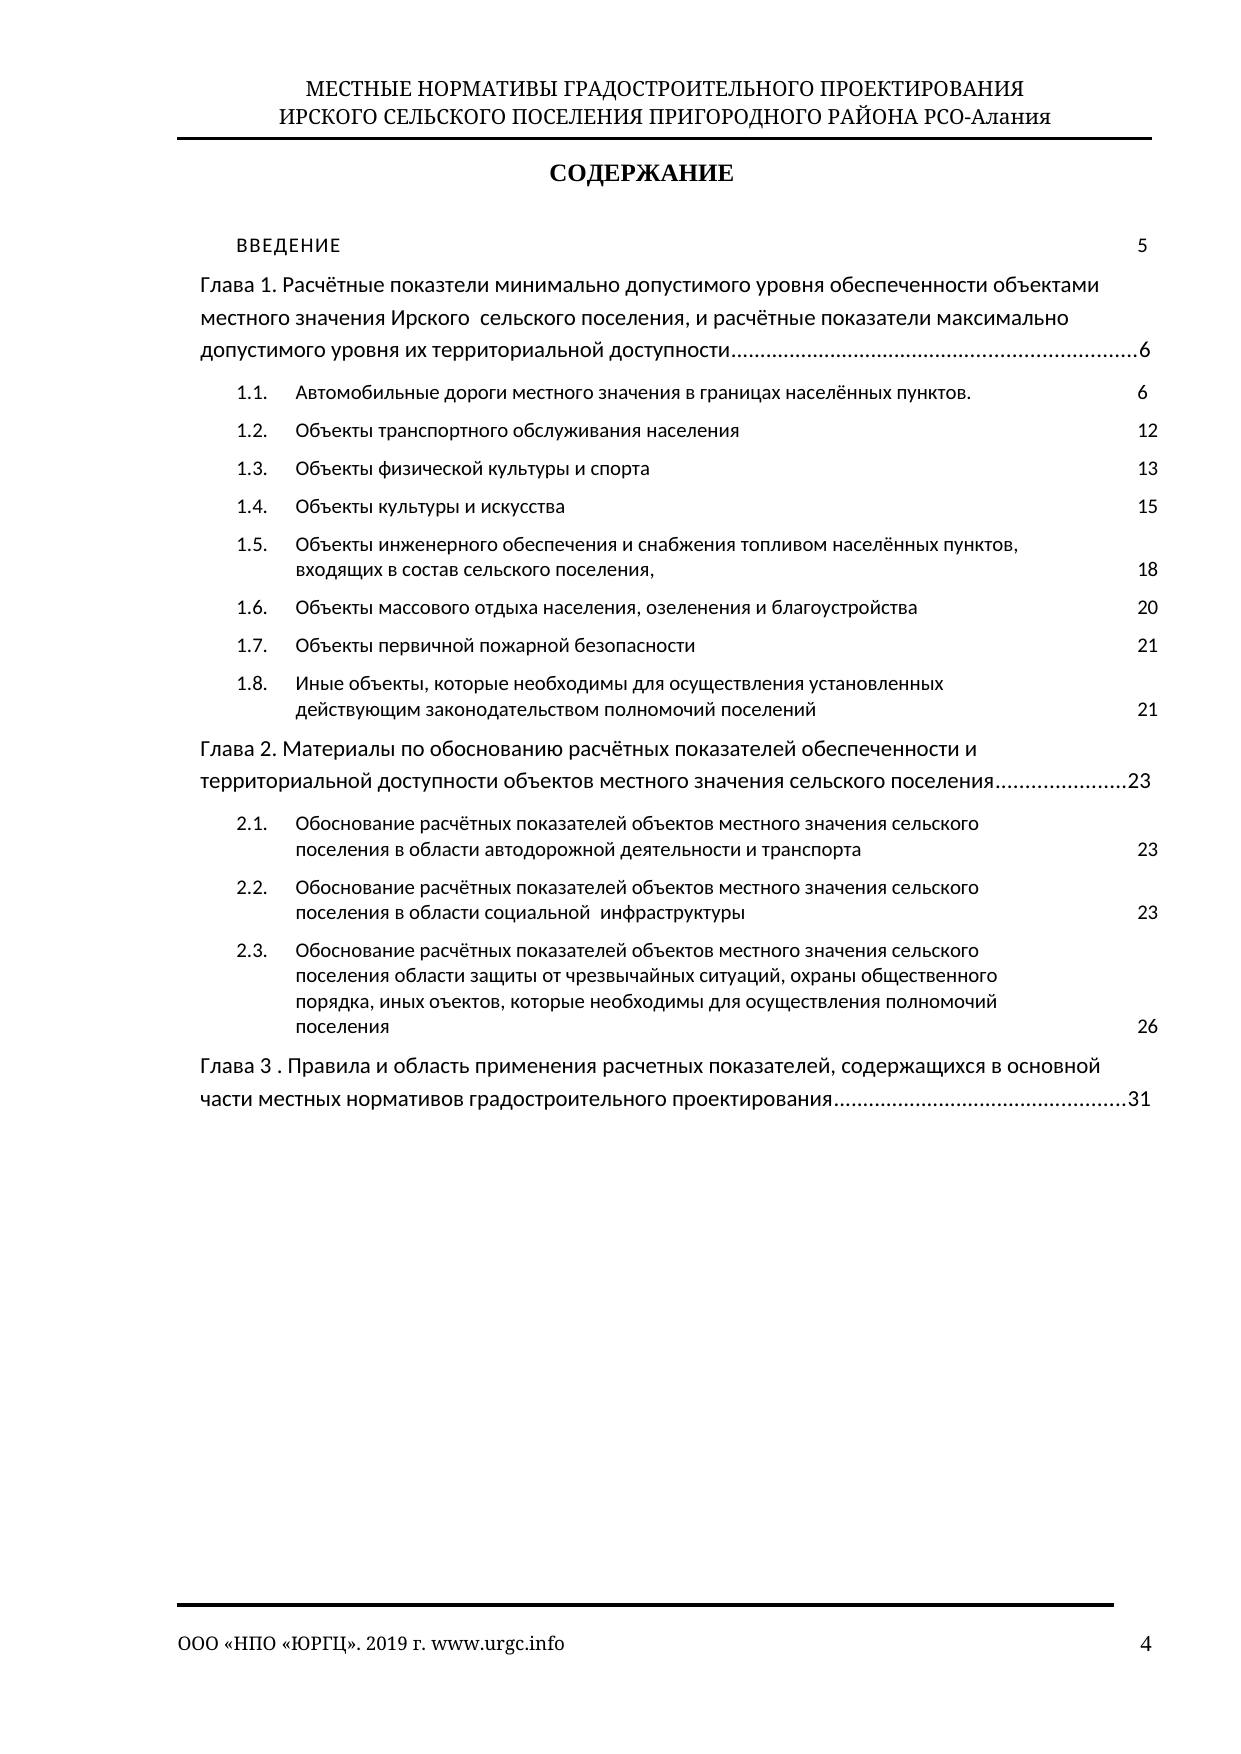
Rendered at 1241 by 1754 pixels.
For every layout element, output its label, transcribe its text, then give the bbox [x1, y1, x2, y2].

text СОДЕРЖАНИЕ [131, 158, 1152, 187]
